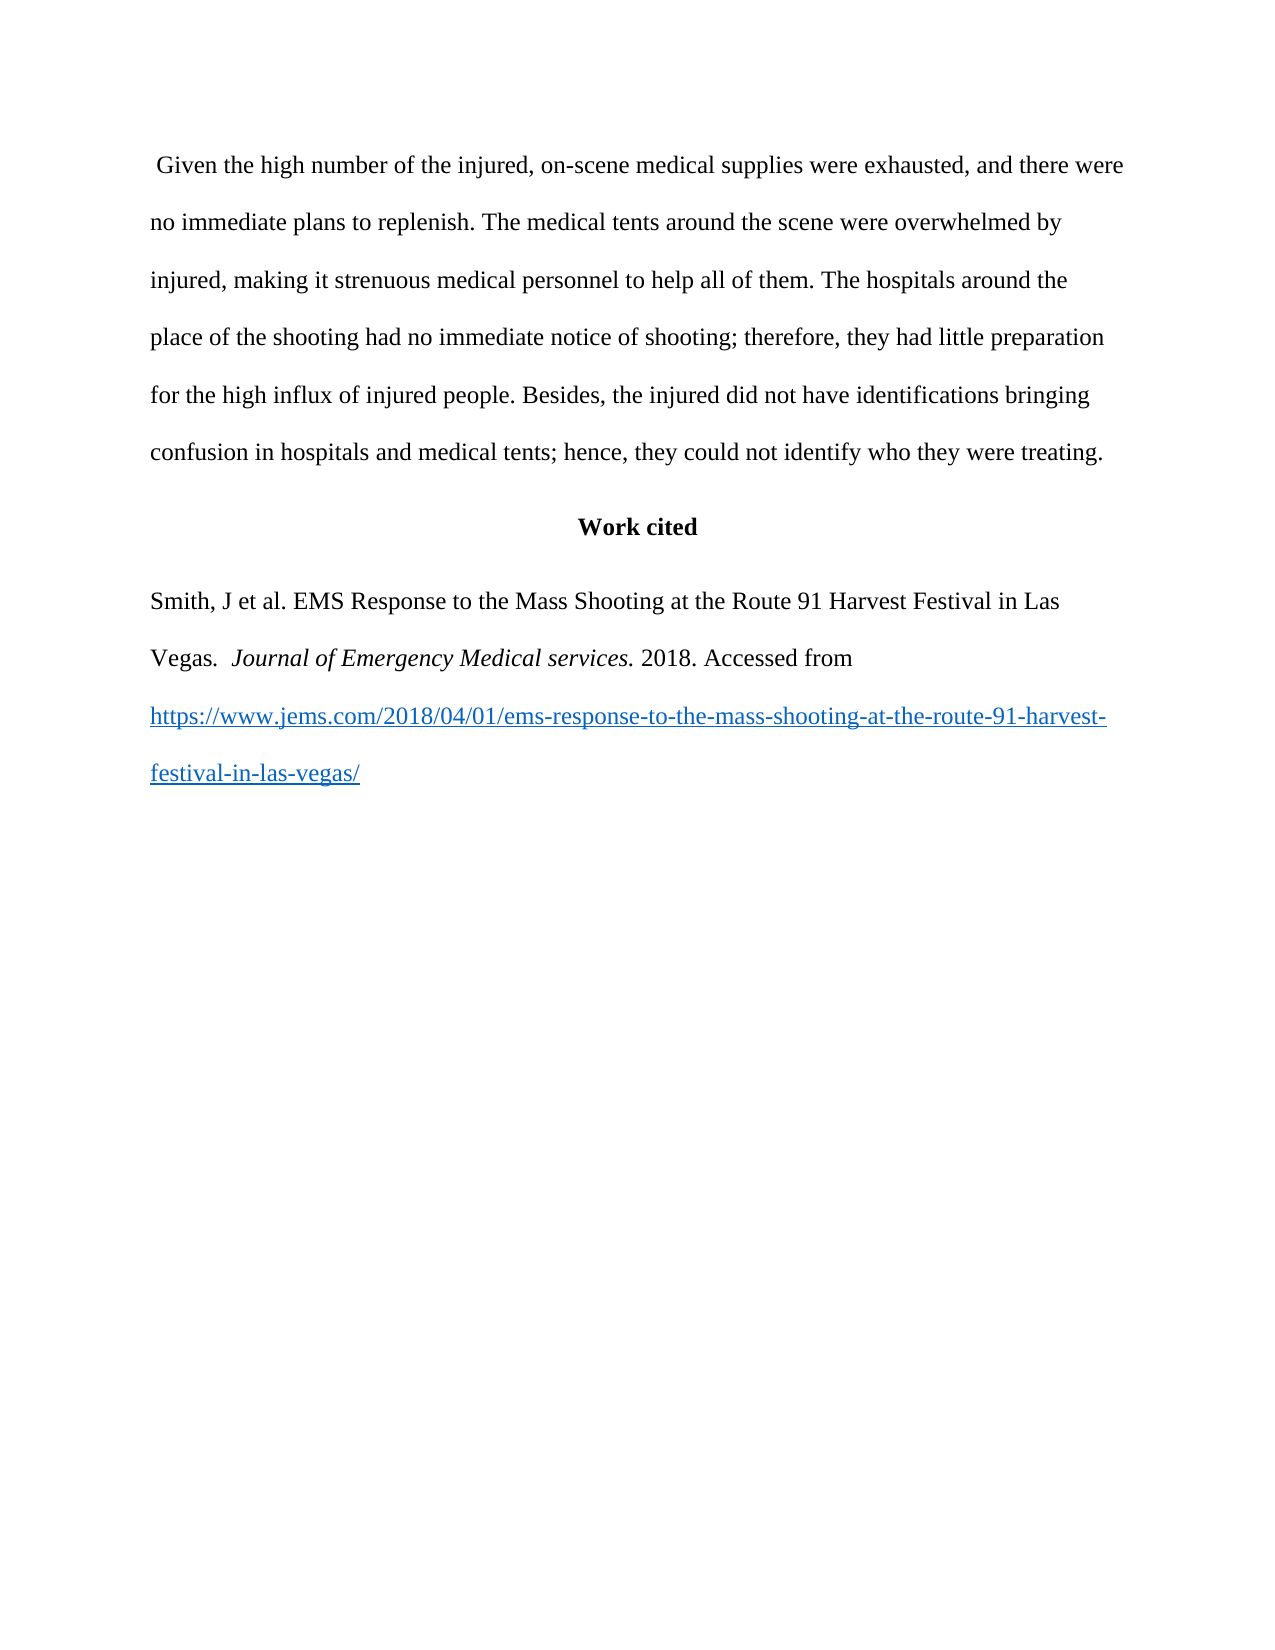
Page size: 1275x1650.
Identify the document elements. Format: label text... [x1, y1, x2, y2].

text Smith, J et al. EMS Response to the Mass Shooting at the Route 91 Harvest Festival in Las Vegas. Journal of Emergency Medical services. 2018. Accessed from https://www.jems.com/2018/04/01/ems-response-to-the-mass-shooting-at-the-route-91-harvest-festival-in-las-vegas/ [150, 586, 1125, 787]
text Work cited [150, 512, 1125, 540]
text Given the high number of the injured, on-scene medical supplies were exhausted, and there were no immediate plans to replenish. The medical tents around the scene were overwhelmed by injured, making it strenuous medical personnel to help all of them. The hospitals around the place of the shooting had no immediate notice of shooting; therefore, they had little preparation for the high influx of injured people. Besides, the injured did not have identifications bringing confusion in hospitals and medical tents; hence, they could not identify who they were treating. [150, 150, 1125, 466]
